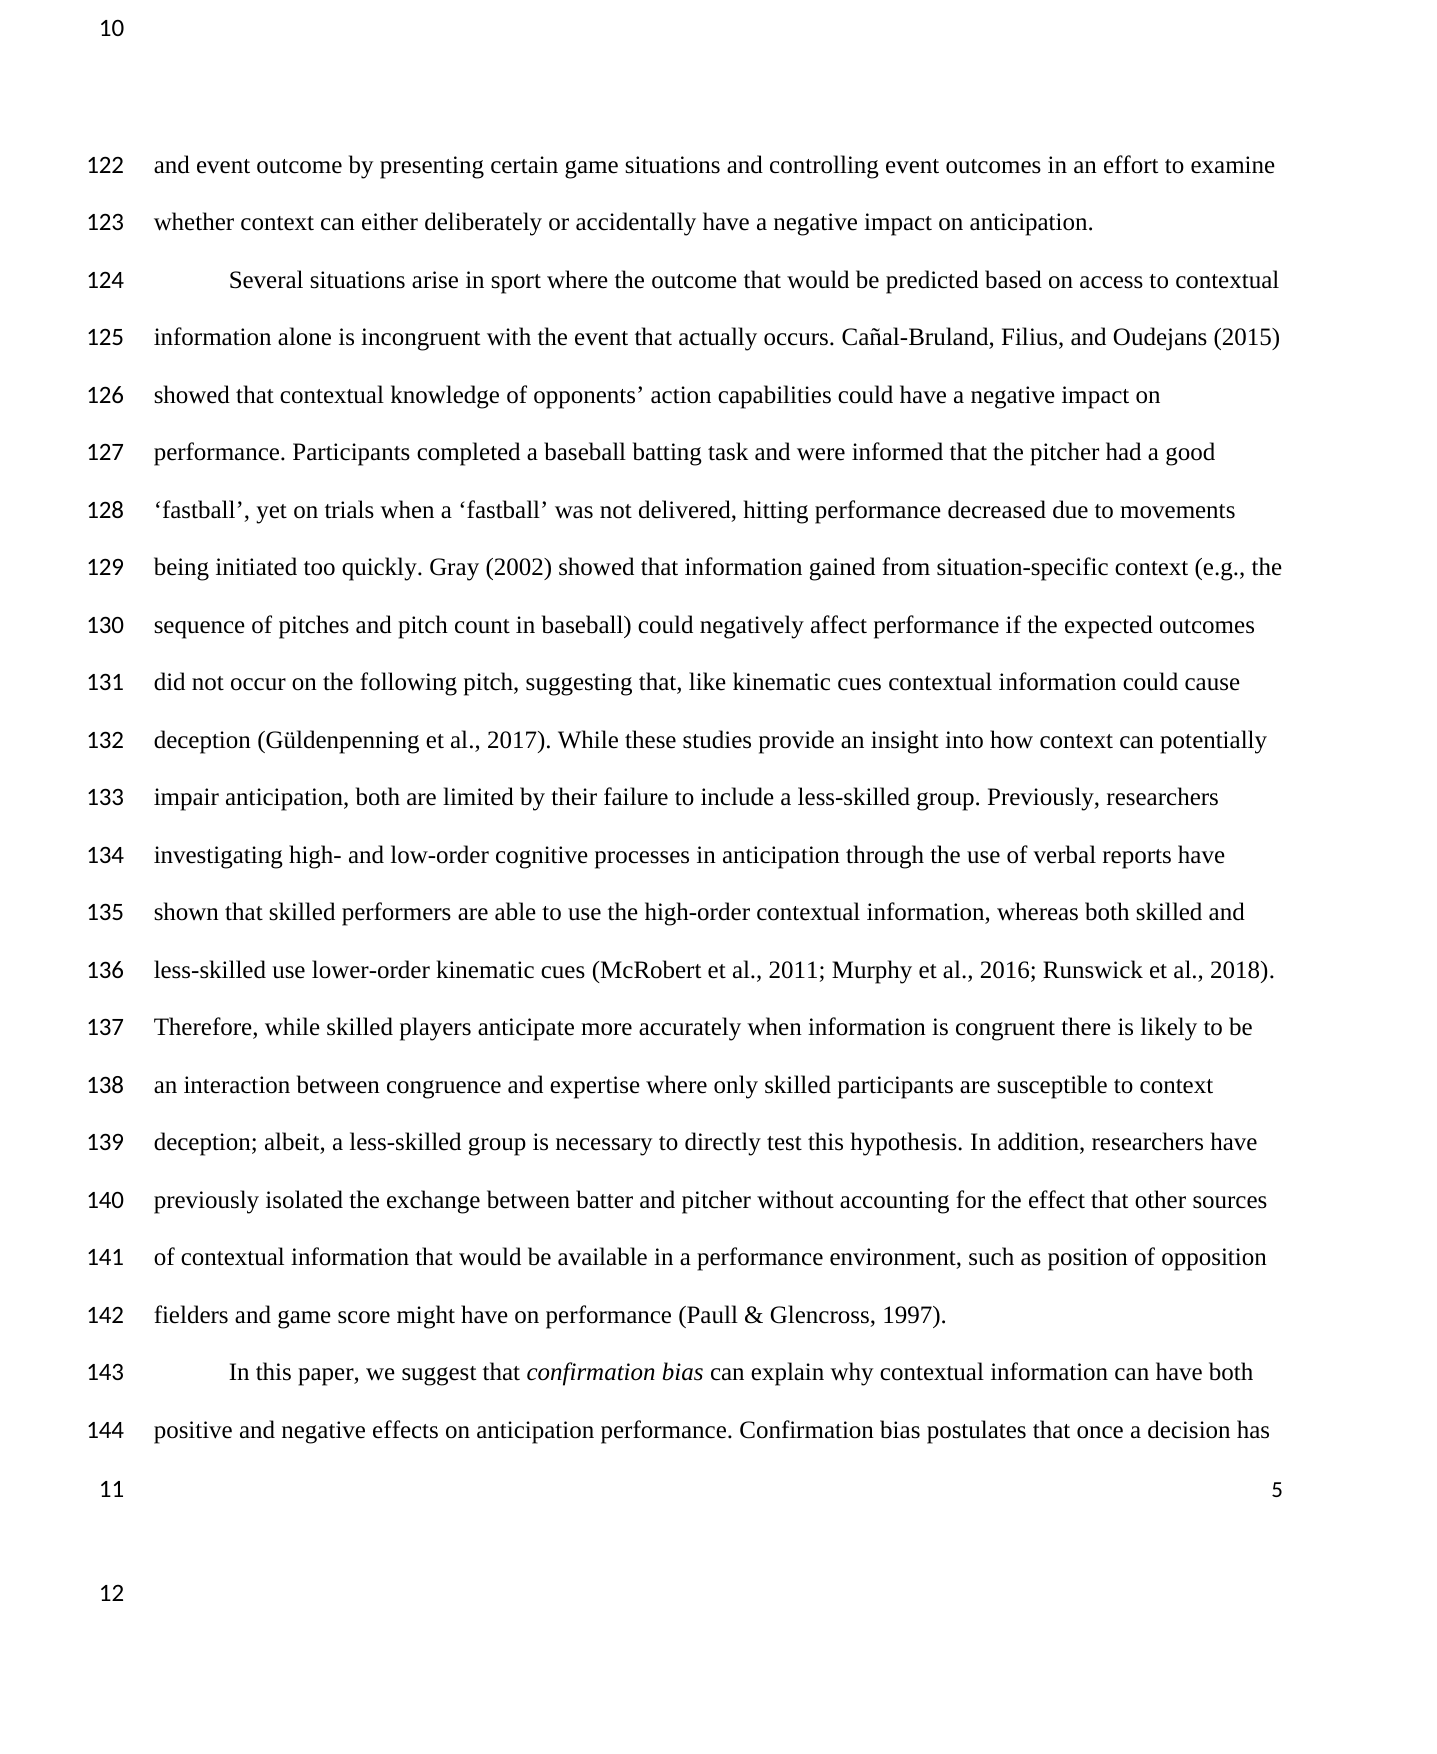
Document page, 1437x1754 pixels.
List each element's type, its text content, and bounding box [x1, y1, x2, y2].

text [153, 150, 1283, 236]
text Several situations arise in sport where the outcome that would be predicted based on access to contextual information alone is incongruent with the event that actually occurs. Cañal-Bruland, Filius, and Oudejans (2015) showed that contextual knowledge of opponents’ action capabilities could have a negative impact on performance. Participants completed a baseball batting task and were informed that the pitcher had a good ‘fastball’, yet on trials when a ‘fastball’ was not delivered, hitting performance decreased due to movements being initiated too quickly. Gray (2002) showed that information gained from situation-specific context (e.g., the sequence of pitches and pitch count in baseball) could negatively affect performance if the expected outcomes did not occur on the following pitch, suggesting that, like kinematic cues contextual information could cause deception (Güldenpenning et al., 2017). While these studies provide an insight into how context can potentially impair anticipation, both are limited by their failure to include a less-skilled group. Previously, researchers investigating high- and low-order cognitive processes in anticipation through the use of verbal reports have shown that skilled performers are able to use the high-order contextual information, whereas both skilled and less-skilled use lower-order kinematic cues (McRobert et al., 2011; Murphy et al., 2016; Runswick et al., 2018). Therefore, while skilled players anticipate more accurately when information is congruent there is likely to be an interaction between congruence and expertise where only skilled participants are susceptible to context deception; albeit, a less-skilled group is necessary to directly test this hypothesis. In addition, researchers have previously isolated the exchange between batter and pitcher without accounting for the effect that other sources of contextual information that would be available in a performance environment, such as position of opposition fielders and game score might have on performance (Paull & Glencross, 1997). [153, 265, 1283, 1329]
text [153, 1357, 1283, 1444]
